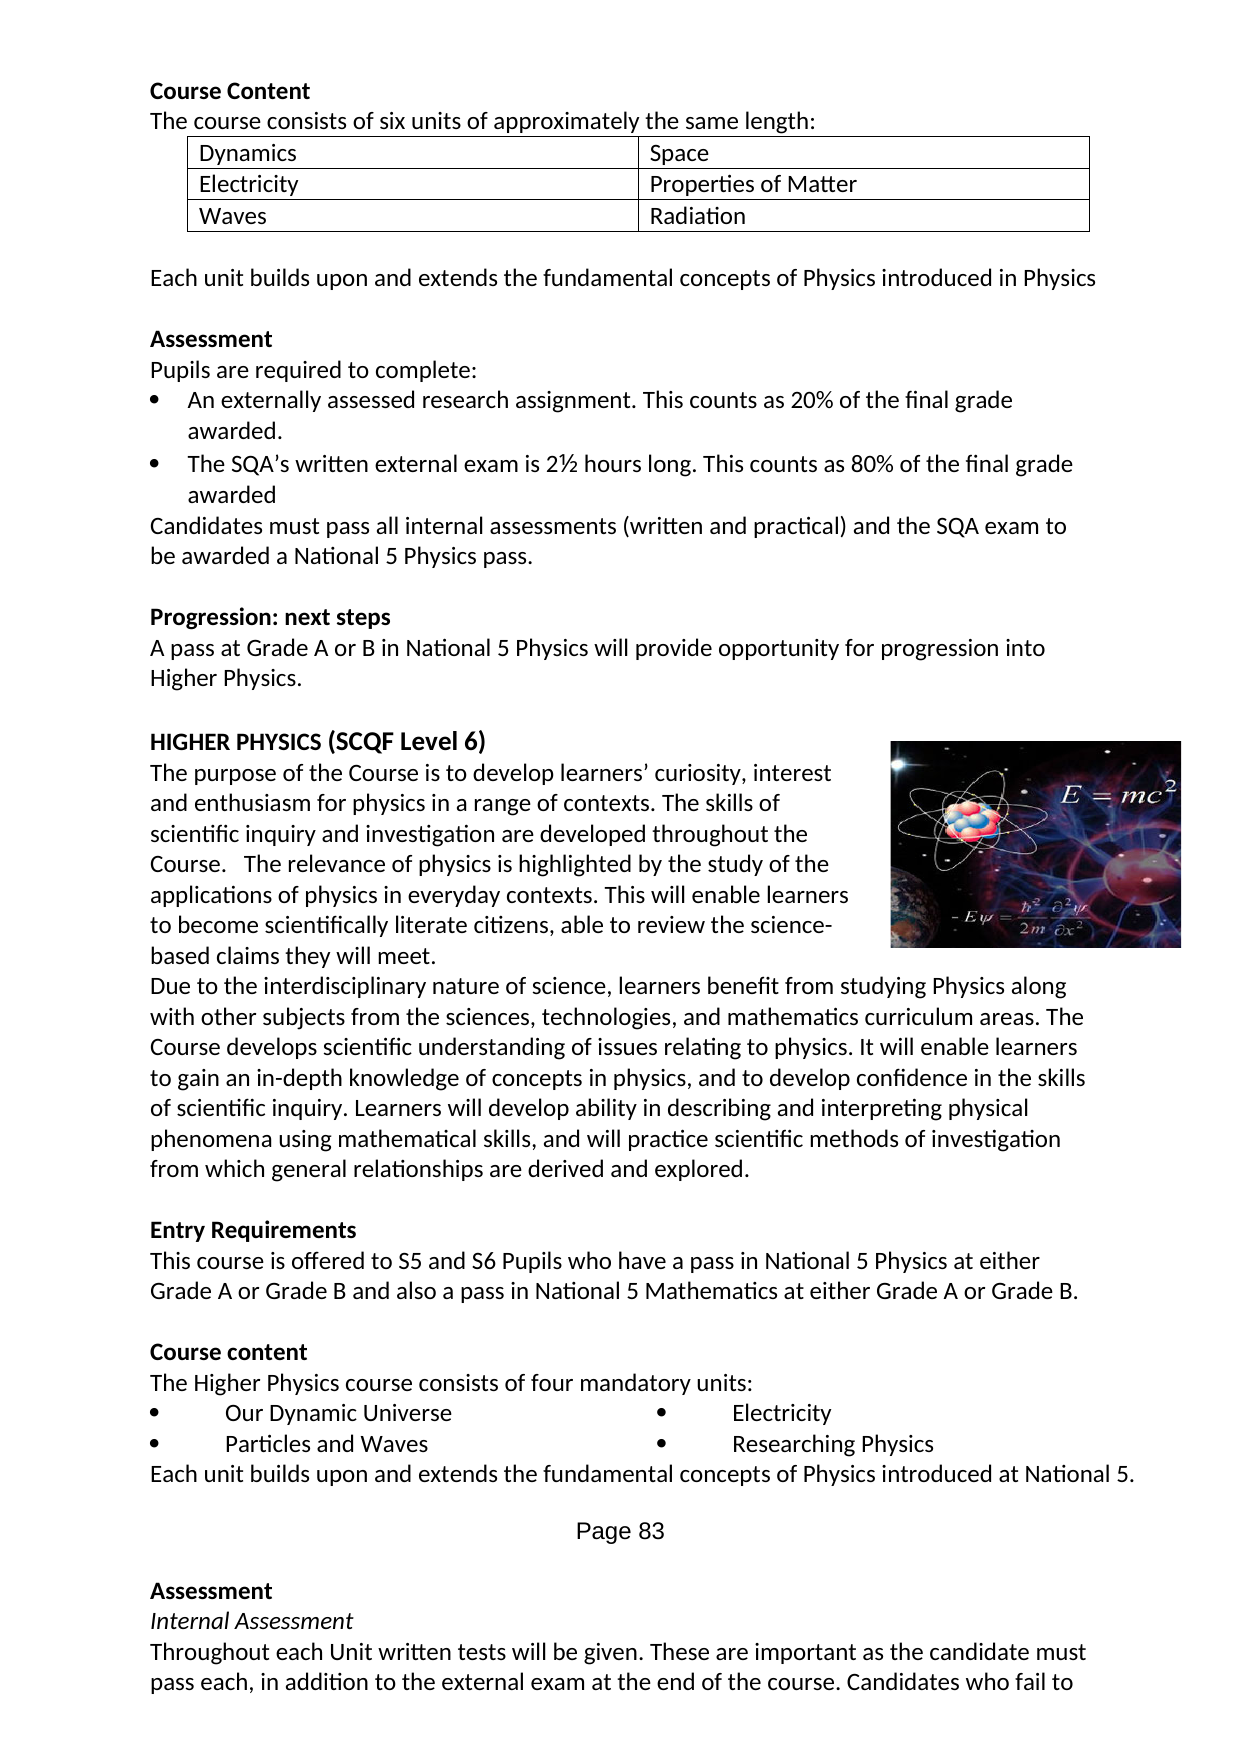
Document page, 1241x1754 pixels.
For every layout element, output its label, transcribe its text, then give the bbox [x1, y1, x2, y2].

text Entry Requirements [150, 1214, 1090, 1245]
table_header Space [639, 137, 1089, 168]
text Each unit builds upon and extends the fundamental concepts of Physics introduced in Physics [150, 262, 1106, 293]
list Particles and Waves [150, 1428, 583, 1459]
text A pass at Grade A or B in National 5 Physics will provide opportunity for progression into Higher Physics. [150, 632, 1090, 693]
text Each unit builds upon and extends the fundamental concepts of Physics introduced at National 5. [150, 1459, 1144, 1489]
list Electricity [657, 1398, 1090, 1428]
list The SQA’s written external exam is 2½ hours long. This counts as 80% of the final grade awarded [150, 445, 1090, 510]
text The course consists of six units of approximately the same length: [150, 106, 1090, 136]
text Course Content [150, 75, 1090, 106]
table_header Dynamics [188, 137, 638, 168]
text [150, 1636, 1090, 1697]
table_cell Properties of Matter [639, 169, 1089, 199]
list Researching Physics [657, 1428, 1090, 1459]
table_cell Waves [188, 200, 638, 231]
table_cell Radiation [639, 200, 1089, 231]
list Our Dynamic Universe [150, 1398, 583, 1428]
text Candidates must pass all internal assessments (written and practical) and the SQA exam to be awarded a National 5 Physics pass. [150, 510, 1090, 571]
text Assessment [150, 1575, 1090, 1605]
text Internal Assessment [150, 1605, 1090, 1636]
text The purpose of the Course is to develop learners’ curiosity, interest and enthusiasm for physics in a range of contexts. The skills of scientific inquiry and investigation are developed throughout the Course. The relevance of physics is highlighted by the study of the applications of physics in everyday contexts. This will enable learners to become scientifically literate citizens, able to review the science-based claims they will meet. [150, 757, 1090, 970]
text HIGHER PHYSICS (SCQF Level 6) [150, 724, 1090, 757]
text Page 83 [150, 1517, 1090, 1544]
text Pupils are required to complete: [150, 354, 1090, 384]
list An externally assessed research assignment. This counts as 20% of the final grade awarded. [150, 384, 1090, 445]
text Progression: next steps [150, 602, 1090, 632]
text Due to the interdisciplinary nature of science, learners benefit from studying Physics along with other subjects from the sciences, technologies, and mathematics curriculum areas. The Course develops scientific understanding of issues relating to physics. It will enable learners to gain an in-depth knowledge of concepts in physics, and to develop confidence in the skills of scientific inquiry. Learners will develop ability in describing and interpreting physical phenomena using mathematical skills, and will practice scientific methods of investigation from which general relationships are derived and explored. [150, 970, 1090, 1184]
text Course content [150, 1337, 1090, 1367]
text This course is offered to S5 and S6 Pupils who have a pass in National 5 Physics at either Grade A or Grade B and also a pass in National 5 Mathematics at either Grade A or Grade B. [150, 1245, 1090, 1306]
table_cell Electricity [188, 169, 638, 199]
picture [890, 741, 1182, 948]
text Assessment [150, 323, 1090, 354]
text The Higher Physics course consists of four mandatory units: [150, 1367, 1090, 1398]
